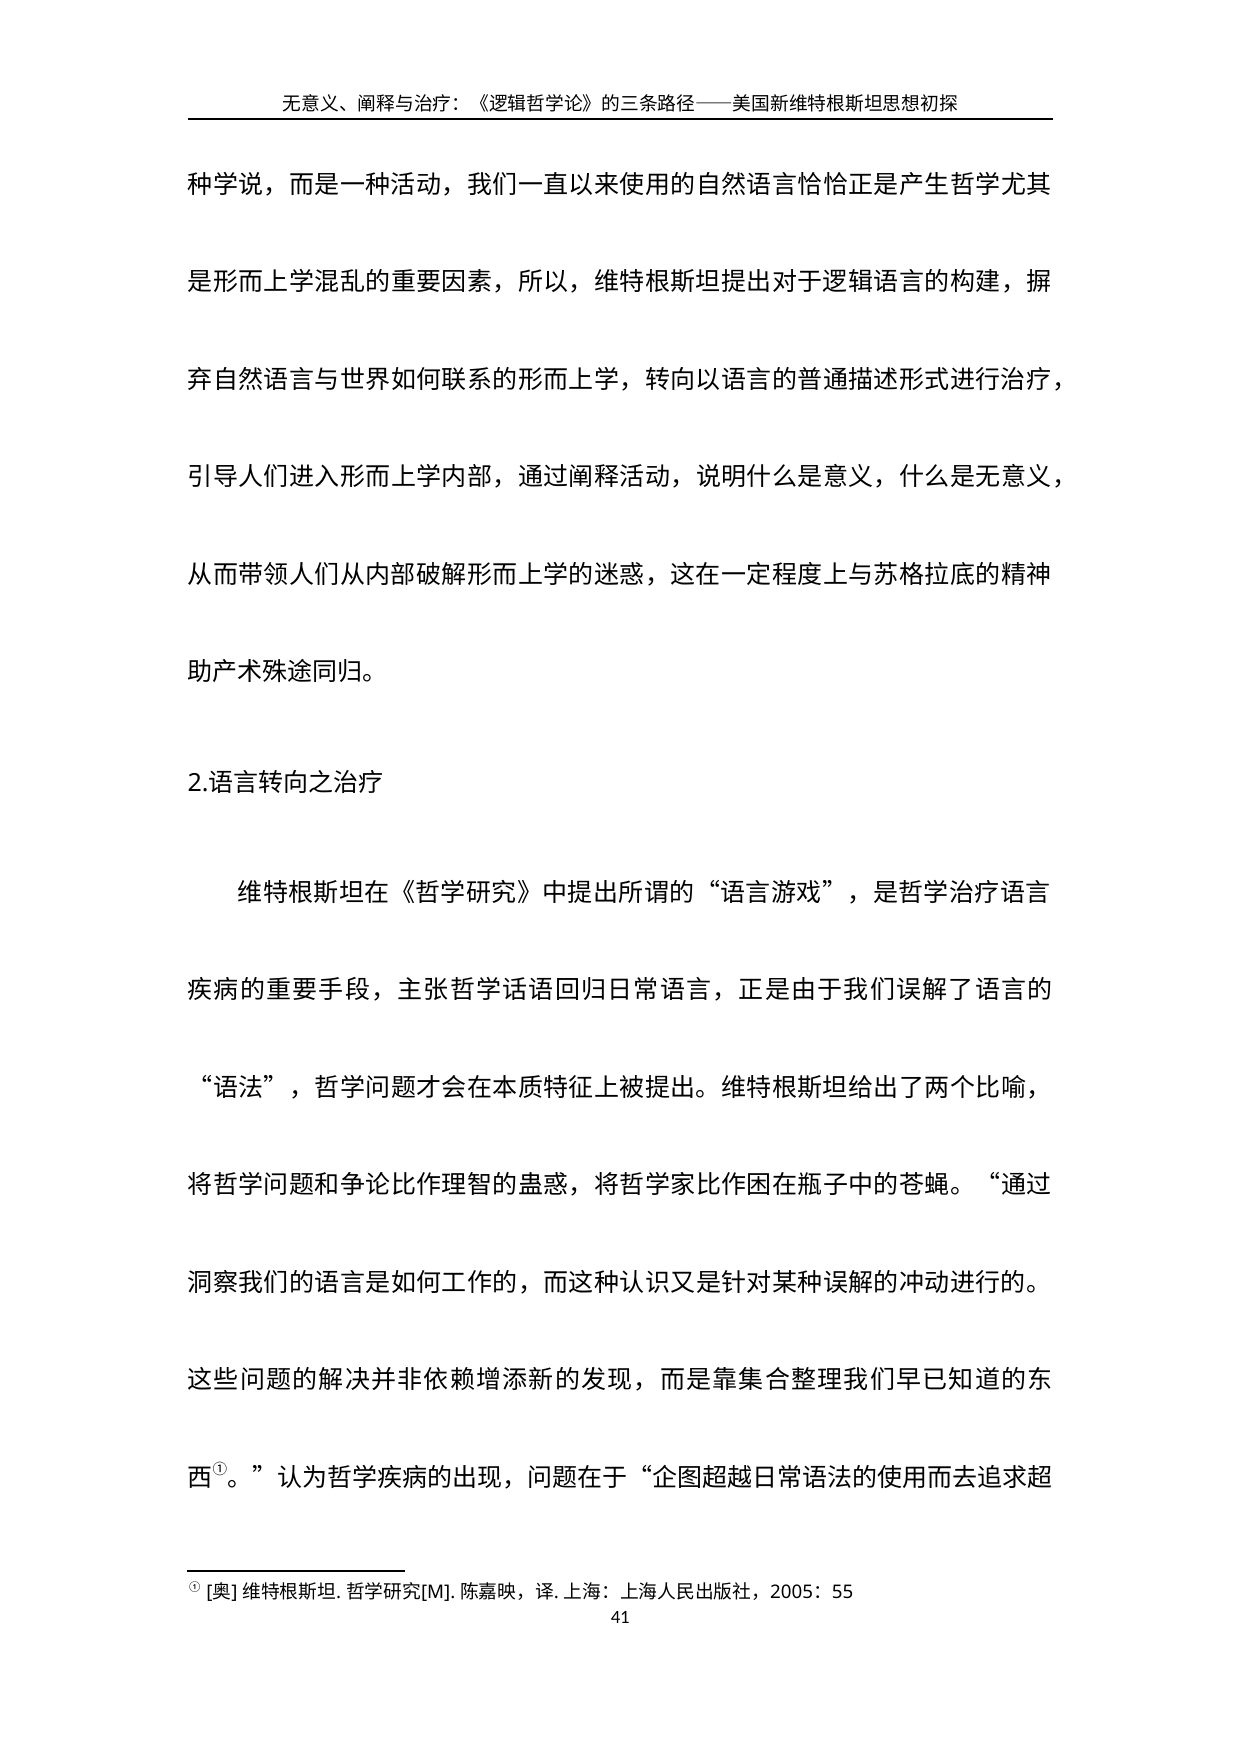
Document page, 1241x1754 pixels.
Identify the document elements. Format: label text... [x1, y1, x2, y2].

subtitle 2.语言转向之治疗 [187, 748, 1053, 813]
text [187, 150, 1053, 702]
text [187, 858, 1053, 1508]
